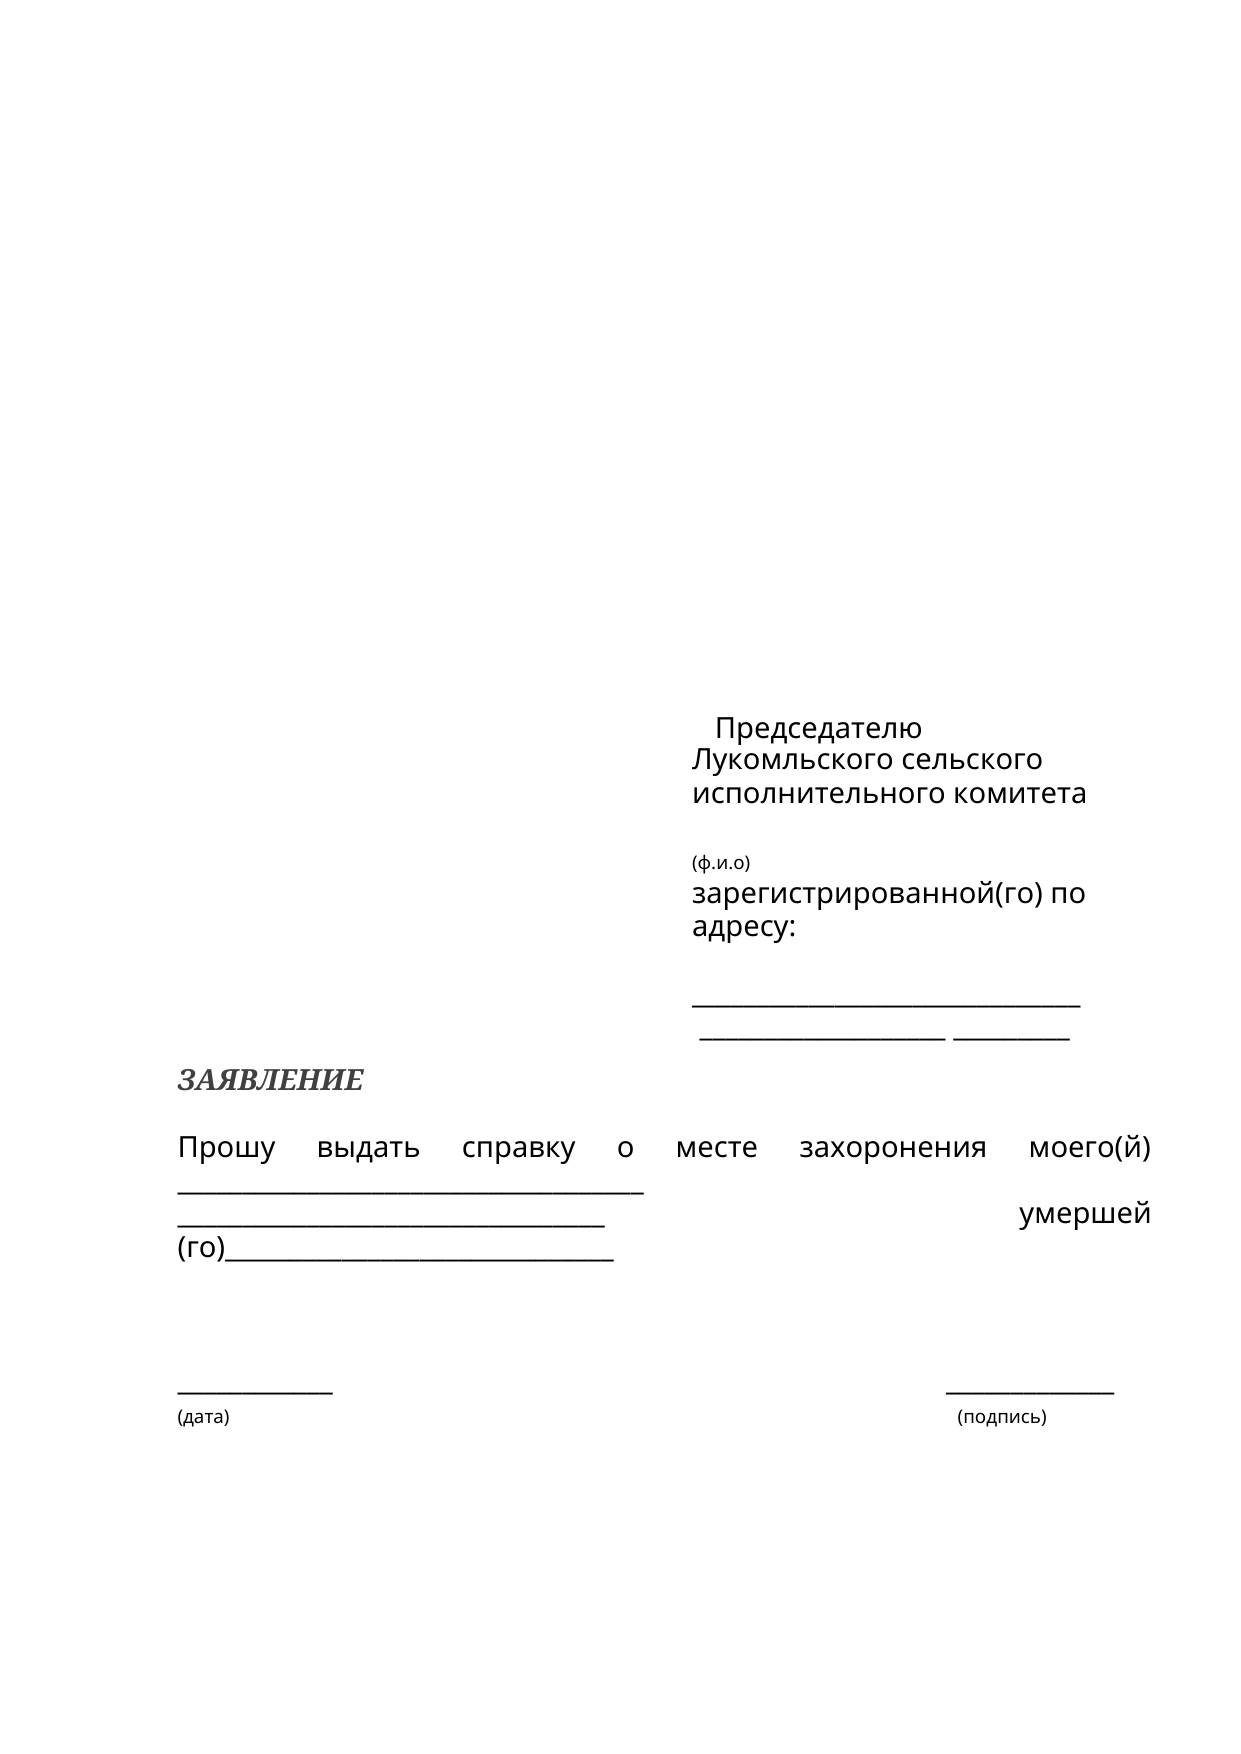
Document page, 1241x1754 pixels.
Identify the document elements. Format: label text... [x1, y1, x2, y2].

text ____________ _____________ [177, 1364, 1152, 1397]
text ___________________ _________ [692, 1010, 1152, 1043]
subtitle ЗАЯВЛЕНИЕ [177, 1064, 1152, 1097]
text (дата) (подпись) [177, 1397, 1152, 1431]
text Прошу выдать справку о месте захоронения моего(й) ____________________________________ [177, 1131, 1152, 1197]
text (ф.и.о) [692, 843, 1152, 876]
text зарегистрированной(го) по [692, 876, 1152, 910]
text Лукомльского сельского [692, 743, 1152, 776]
text адресу: [692, 910, 1152, 943]
text исполнительного комитета [692, 776, 1152, 810]
text ______________________________ [692, 943, 1152, 1010]
text _________________________________ умершей (го)______________________________ [177, 1197, 1152, 1264]
text Председателю [177, 718, 1152, 743]
